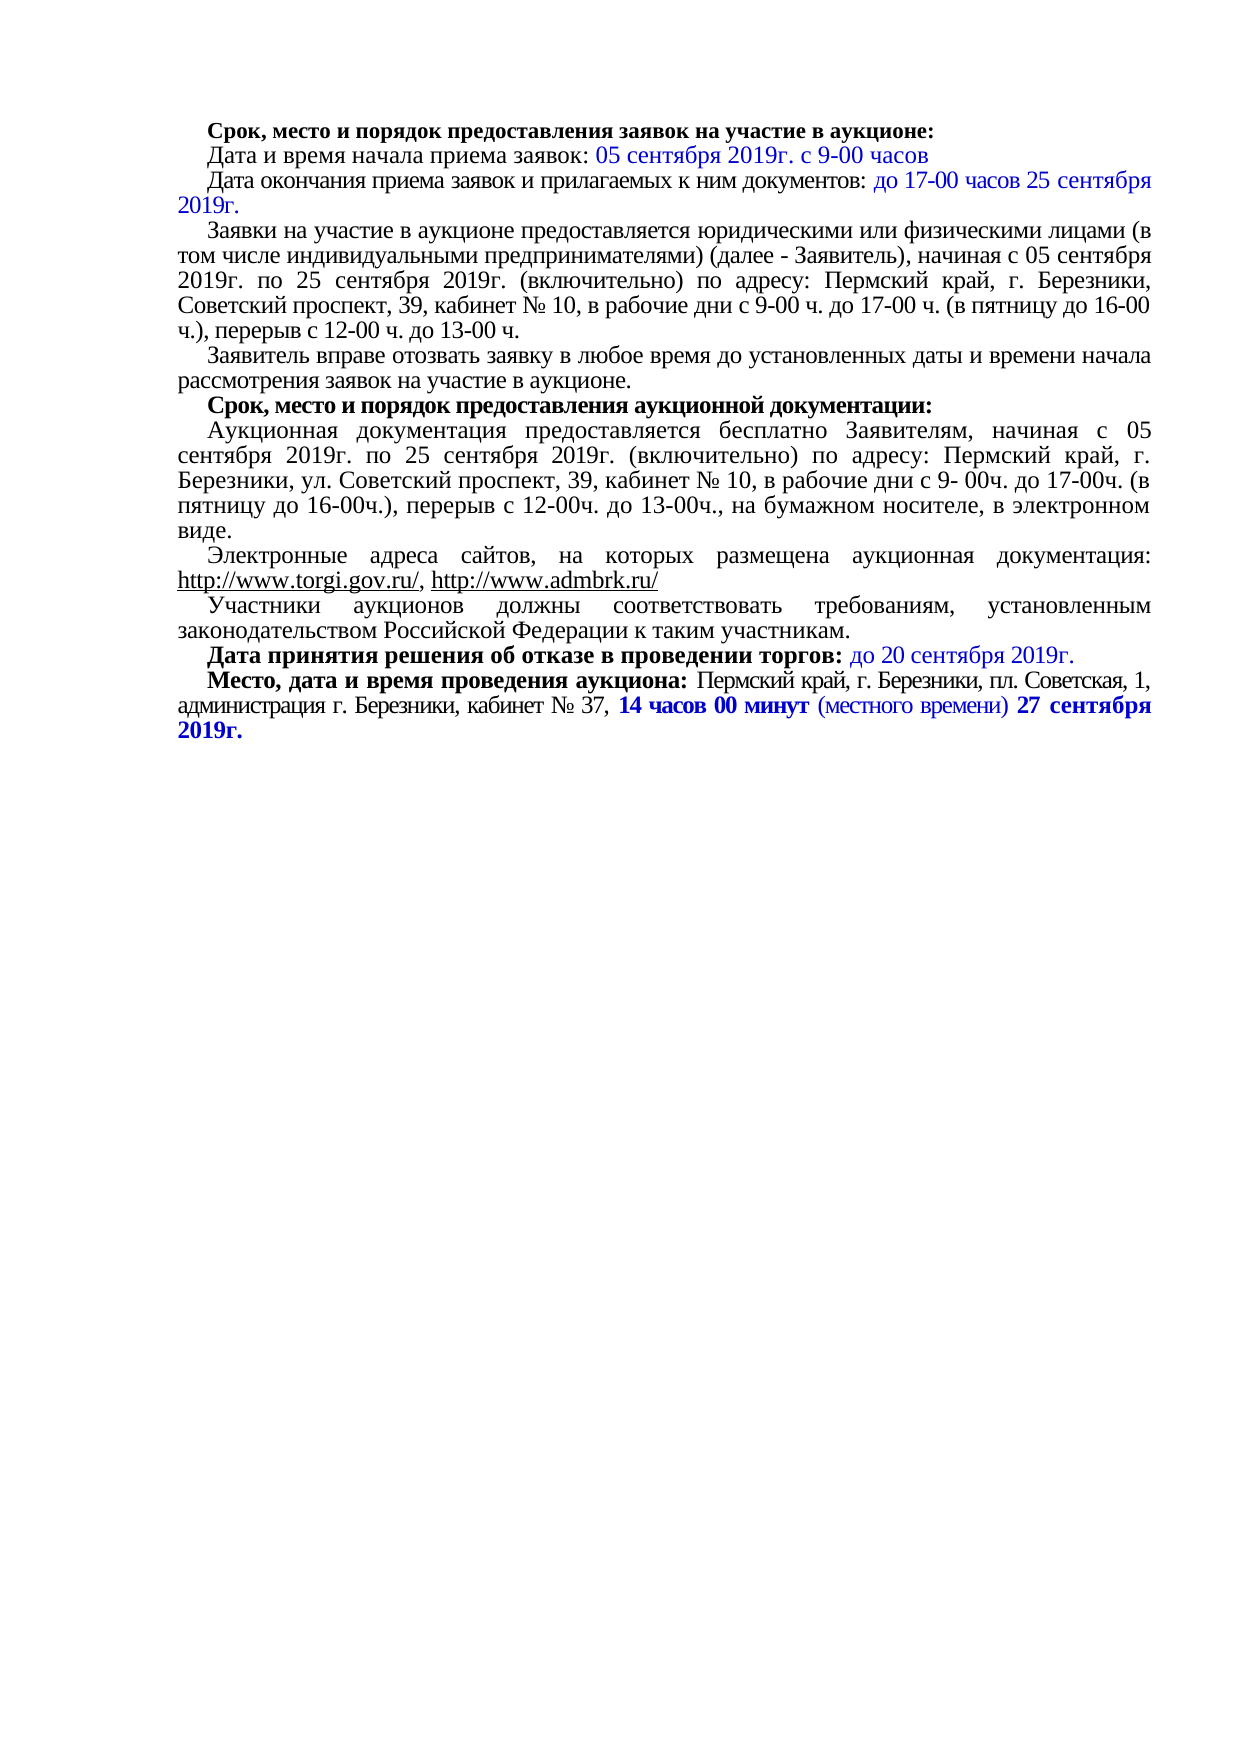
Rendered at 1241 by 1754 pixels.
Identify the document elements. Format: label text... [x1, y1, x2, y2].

text Дата принятия решения об отказе в проведении торгов: до 20 сентября 2019г. [177, 643, 1152, 668]
text Аукционная документация предоставляется бесплатно Заявителям, начиная с 05 сентября 2019г. по 25 сентября 2019г. (включительно) по адресу: Пермский край, г. Березники, ул. Советский проспект, 39, кабинет № 10, в рабочие дни с 9- 00ч. до 17-00ч. (в пятницу до 16-00ч.), перерыв с 12-00ч. до 13-00ч., на бумажном носителе, в электронном виде. [177, 418, 1152, 543]
text Срок, место и порядок предоставления заявок на участие в аукционе: [177, 118, 1152, 143]
text Заявки на участие в аукционе предоставляется юридическими или физическими лицами (в том числе индивидуальными предпринимателями) (далее - Заявитель), начиная с 05 сентября 2019г. по 25 сентября 2019г. (включительно) по адресу: Пермский край, г. Березники, Советский проспект, 39, кабинет № 10, в рабочие дни с 9-00 ч. до 17-00 ч. (в пятницу до 16-00 ч.), перерыв с 12-00 ч. до 13-00 ч. [177, 218, 1152, 343]
text Заявитель вправе отозвать заявку в любое время до установленных даты и времени начала рассмотрения заявок на участие в аукционе. [177, 343, 1152, 393]
text Электронные адреса сайтов, на которых размещена аукционная документация: http://www.torgi.gov.ru/, http://www.admbrk.ru/ [177, 543, 1152, 593]
text Участники аукционов должны соответствовать требованиям, установленным законодательством Российской Федерации к таким участникам. [177, 593, 1152, 643]
text Дата окончания приема заявок и прилагаемых к ним документов: до 17-00 часов 25 сентября 2019г. [177, 168, 1152, 218]
text Дата и время начала приема заявок: 05 сентября 2019г. с 9-00 часов [177, 143, 1152, 168]
text Срок, место и порядок предоставления аукционной документации: [177, 393, 1152, 418]
text Место, дата и время проведения аукциона: Пермский край, г. Березники, пл. Советская, 1, администрация г. Березники, кабинет № 37, 14 часов 00 минут (местного времени) 27 сентября 2019г. [177, 668, 1152, 743]
